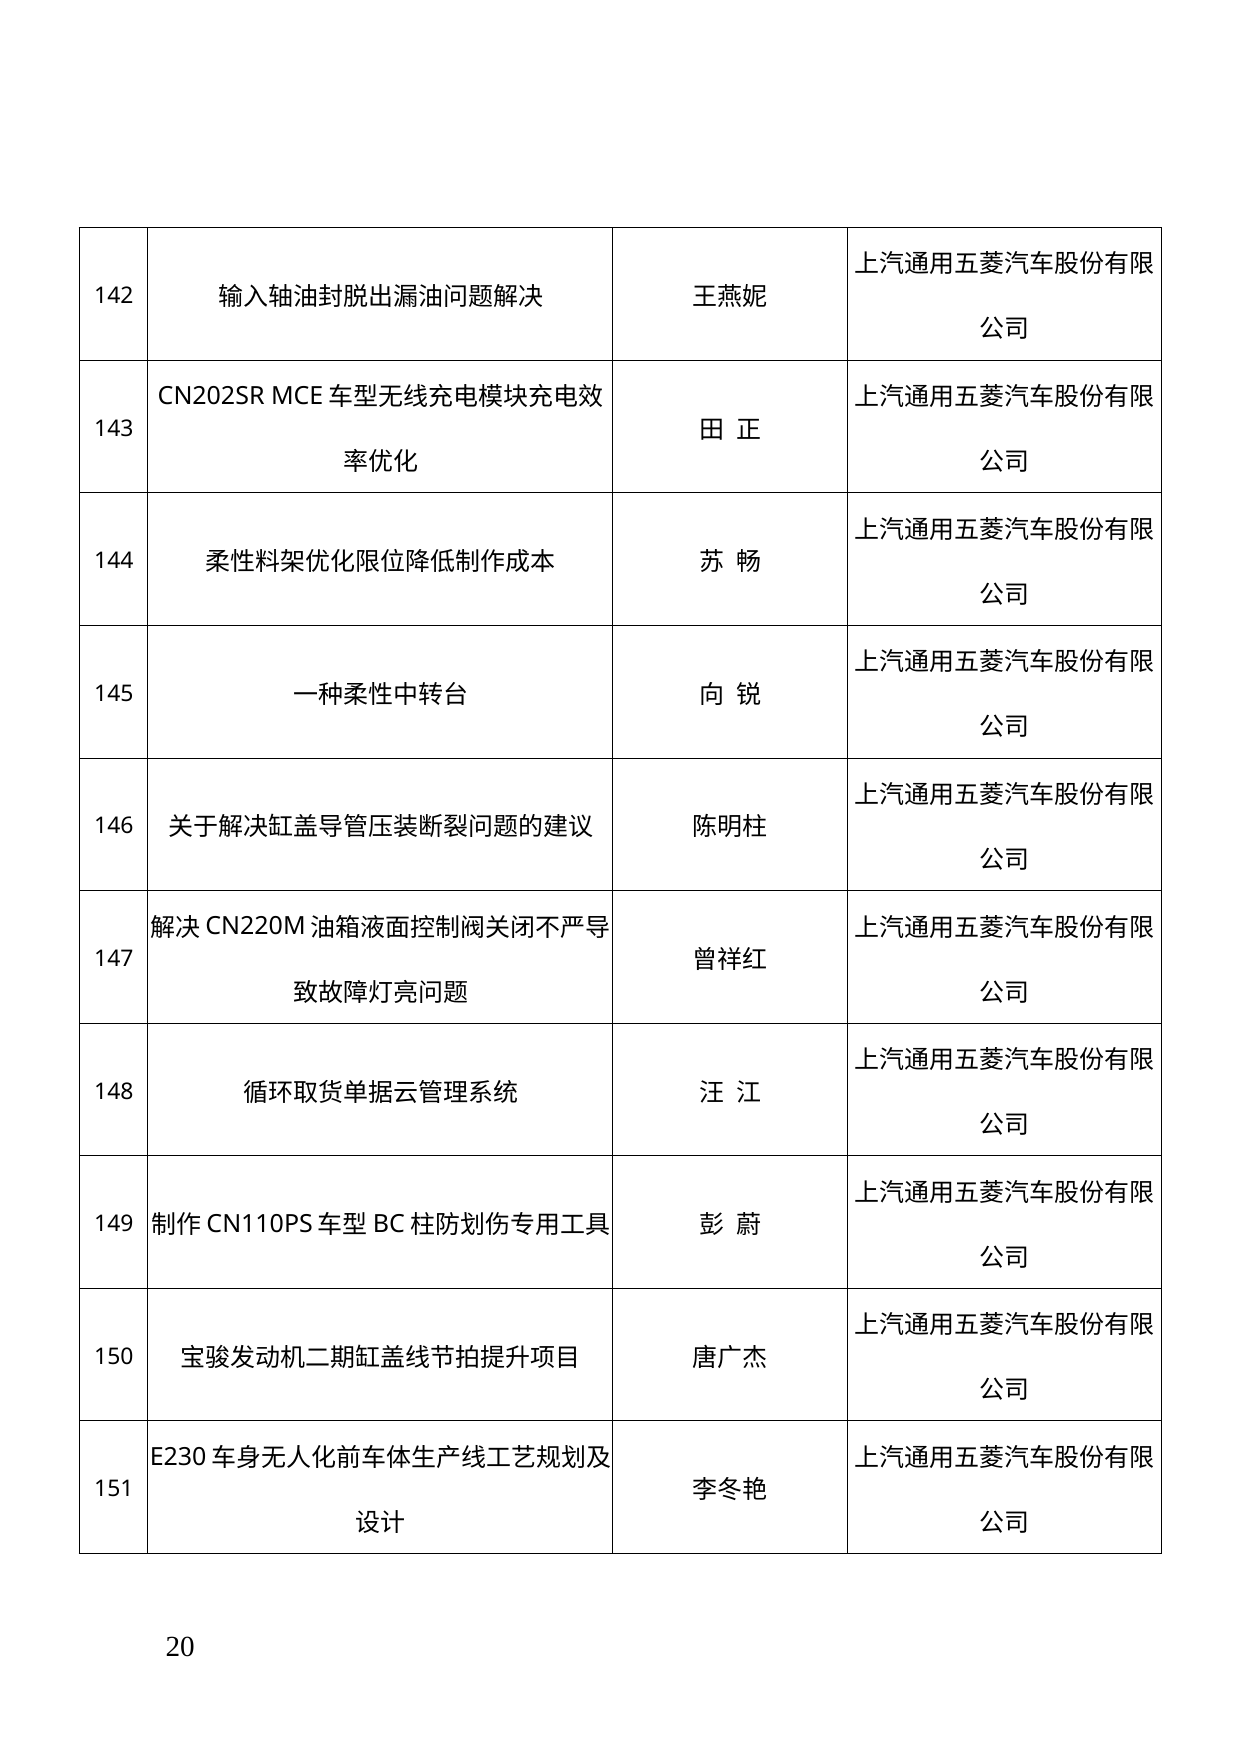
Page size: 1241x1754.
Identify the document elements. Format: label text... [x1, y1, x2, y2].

table_cell 李冬艳 [613, 1421, 847, 1553]
table_cell 田 正 [613, 361, 847, 492]
table_cell 王燕妮 [613, 228, 847, 359]
table_cell 上汽通用五菱汽车股份有限公司 [848, 228, 1161, 359]
table_cell E230车身无人化前车体生产线工艺规划及设计 [148, 1421, 612, 1553]
table_cell 149 [80, 1156, 147, 1288]
table_cell 151 [80, 1421, 147, 1553]
table_cell 一种柔性中转台 [148, 626, 612, 757]
table_cell 曾祥红 [613, 891, 847, 1023]
table_cell 循环取货单据云管理系统 [148, 1024, 612, 1155]
table_cell 陈明柱 [613, 759, 847, 890]
table_cell 上汽通用五菱汽车股份有限公司 [848, 493, 1161, 625]
table_cell 输入轴油封脱出漏油问题解决 [148, 228, 612, 359]
table_cell 147 [80, 891, 147, 1023]
table_cell 上汽通用五菱汽车股份有限公司 [848, 361, 1161, 492]
table_cell 144 [80, 493, 147, 625]
table_cell 上汽通用五菱汽车股份有限公司 [848, 1289, 1161, 1420]
table_cell 唐广杰 [613, 1289, 847, 1420]
table_cell 上汽通用五菱汽车股份有限公司 [848, 1156, 1161, 1288]
table_cell 145 [80, 626, 147, 757]
table_cell 关于解决缸盖导管压装断裂问题的建议 [148, 759, 612, 890]
table_cell 150 [80, 1289, 147, 1420]
table_cell 宝骏发动机二期缸盖线节拍提升项目 [148, 1289, 612, 1420]
table_cell 彭 蔚 [613, 1156, 847, 1288]
table_cell 上汽通用五菱汽车股份有限公司 [848, 626, 1161, 757]
table_cell 解决CN220M油箱液面控制阀关闭不严导致故障灯亮问题 [148, 891, 612, 1023]
table_cell 汪 江 [613, 1024, 847, 1155]
table_cell 上汽通用五菱汽车股份有限公司 [848, 891, 1161, 1023]
table_cell 苏 畅 [613, 493, 847, 625]
table_cell 143 [80, 361, 147, 492]
table_cell 柔性料架优化限位降低制作成本 [148, 493, 612, 625]
table_cell 制作CN110PS车型BC柱防划伤专用工具 [148, 1156, 612, 1288]
table_cell 向 锐 [613, 626, 847, 757]
table_cell 上汽通用五菱汽车股份有限公司 [848, 1421, 1161, 1553]
table_cell 上汽通用五菱汽车股份有限公司 [848, 1024, 1161, 1155]
table_cell 上汽通用五菱汽车股份有限公司 [848, 759, 1161, 890]
table_cell 148 [80, 1024, 147, 1155]
table_cell 146 [80, 759, 147, 890]
table_cell 142 [80, 228, 147, 359]
table_cell CN202SR MCE车型无线充电模块充电效率优化 [148, 361, 612, 492]
